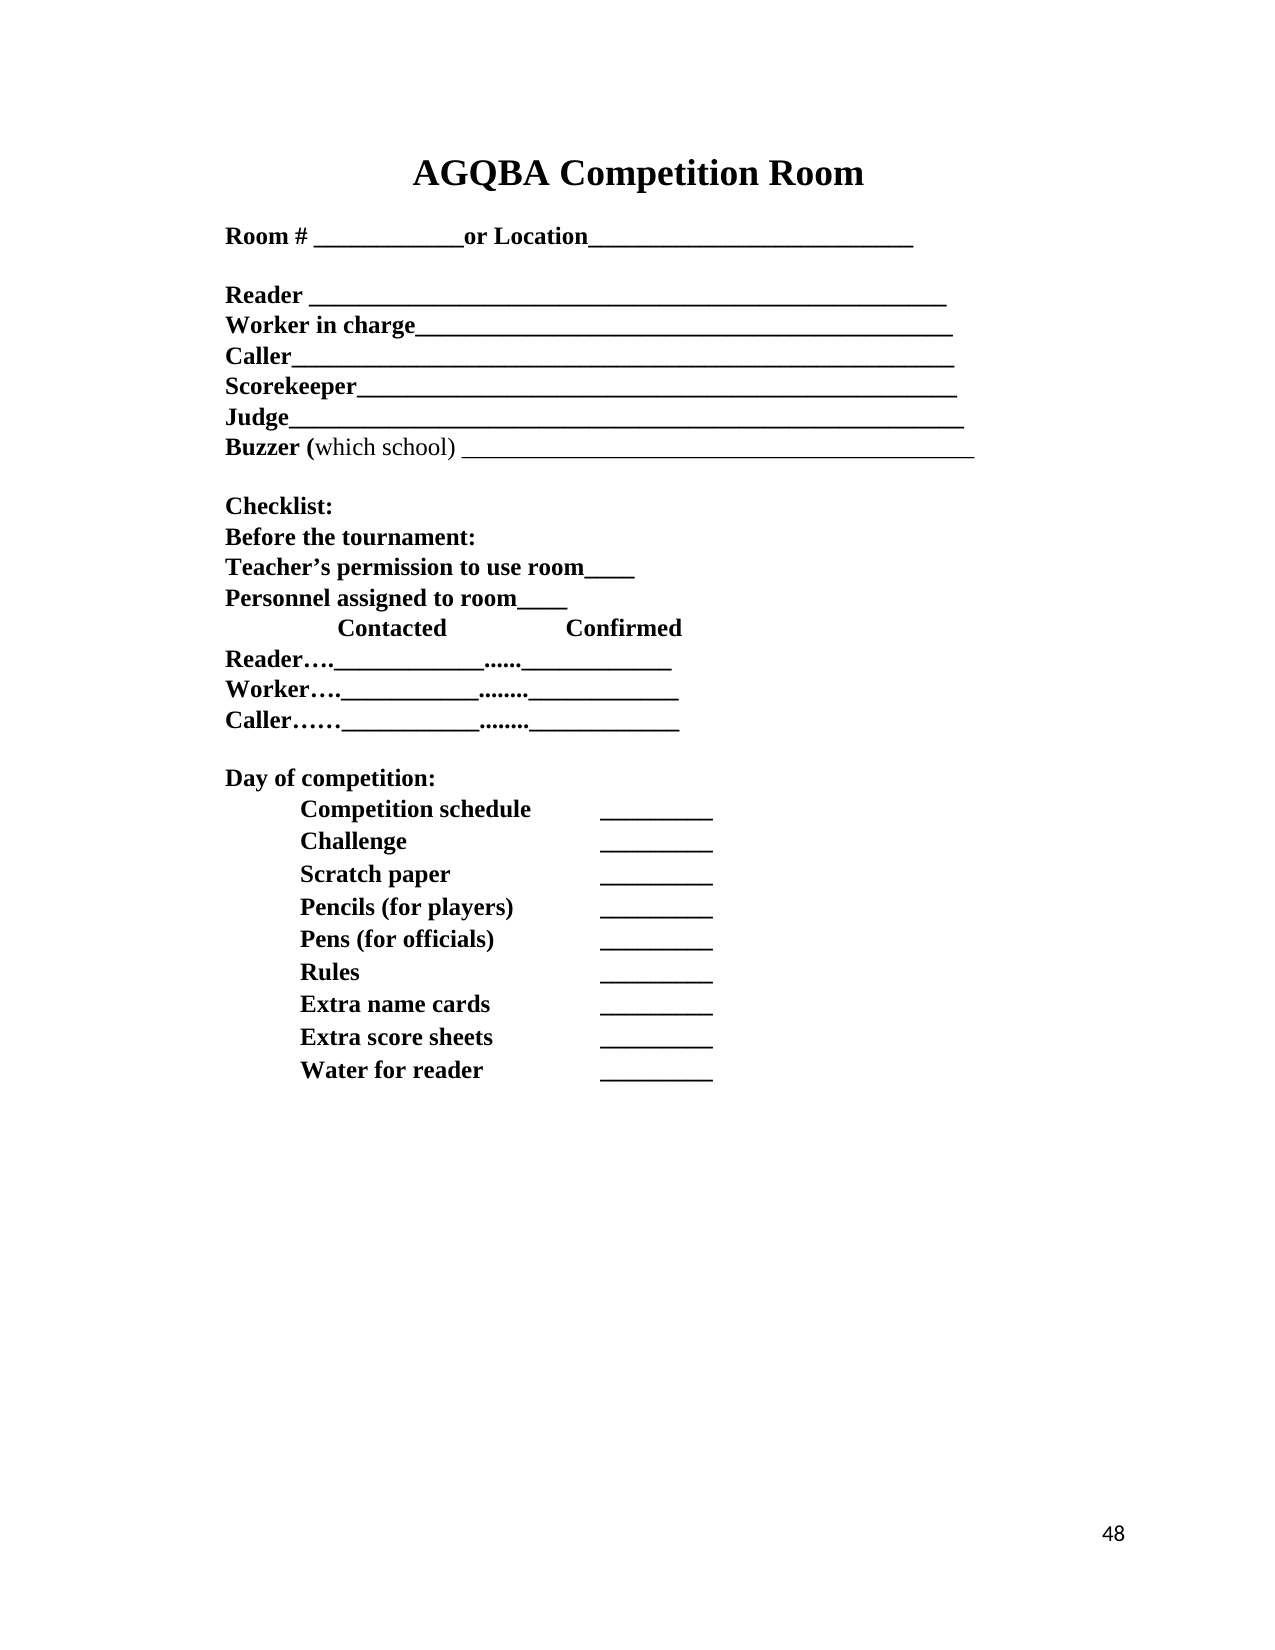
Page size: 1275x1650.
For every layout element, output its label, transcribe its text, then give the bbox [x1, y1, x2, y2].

text Contacted Confirmed [149, 613, 1125, 642]
text Personnel assigned to room____ [149, 583, 1117, 611]
table_cell Extra score sheets [300, 1022, 600, 1055]
table_cell Pens (for officials) [300, 924, 600, 957]
subtitle AGQBA Competition Room [150, 150, 1127, 193]
table_cell Challenge [300, 826, 600, 859]
table_cell Scratch paper [300, 859, 600, 892]
text Day of competition: [149, 763, 1125, 792]
table_cell _________ [600, 924, 719, 957]
text Caller_____________________________________________________ [149, 341, 1125, 370]
text Buzzer (which school) _________________________________________ [151, 432, 1125, 461]
text Room # ____________or Location__________________________ [149, 221, 1125, 250]
text Worker….___________........____________ [149, 674, 1125, 703]
text Before the tournament: [149, 522, 1125, 550]
table_header Competition schedule [300, 794, 600, 826]
table_cell _________ [600, 892, 719, 924]
table_cell _________ [600, 826, 719, 859]
text Teacher’s permission to use room____ [149, 552, 1117, 581]
text Scorekeeper________________________________________________ [149, 371, 1125, 400]
text Reader ___________________________________________________ [149, 280, 1125, 309]
table_cell _________ [600, 1055, 719, 1087]
text Reader….____________......____________ [225, 644, 1125, 672]
table_cell _________ [600, 859, 719, 892]
table_cell Water for reader [300, 1055, 600, 1087]
text Judge______________________________________________________ [149, 402, 1125, 431]
table_cell _________ [600, 1022, 719, 1055]
table_cell _________ [600, 990, 719, 1022]
table_cell _________ [600, 957, 719, 989]
table_cell Extra name cards [300, 990, 600, 1022]
text Worker in charge___________________________________________ [149, 310, 1125, 339]
table_header _________ [600, 794, 719, 826]
table_cell Rules [300, 957, 600, 989]
table_cell Pencils (for players) [300, 892, 600, 924]
text Checklist: [149, 491, 1125, 520]
text Caller……___________........____________ [149, 705, 1125, 733]
